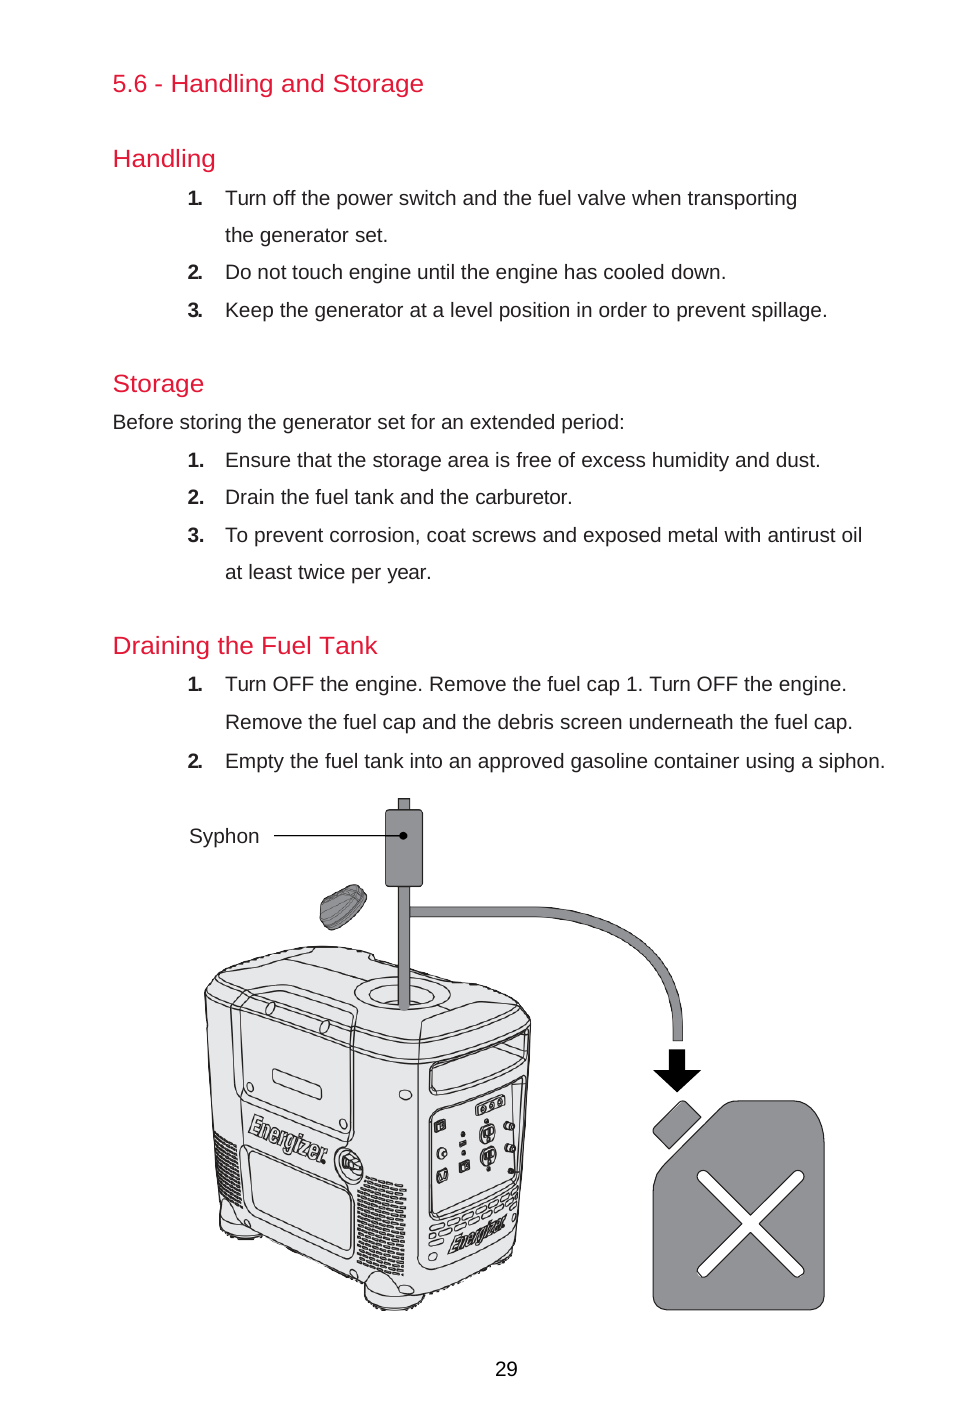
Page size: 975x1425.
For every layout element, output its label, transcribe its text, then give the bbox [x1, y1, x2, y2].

subtitle Draining the Fuel Tank [112, 631, 925, 659]
text Handling [112, 144, 925, 173]
list Do not touch engine until the engine has cooled down. [187, 261, 925, 284]
picture [204, 798, 683, 1311]
text Before storing the generator set for an extended period: [112, 410, 925, 434]
list To prevent corrosion, coat screws and exposed metal with antirust oil at least twice per year. [187, 523, 867, 584]
list Empty the fuel tank into an approved gasoline container using a siphon. [187, 749, 925, 773]
list Keep the generator at a level position in order to prevent spillage. [187, 298, 925, 322]
list Drain the fuel tank and the carburetor. [187, 485, 925, 509]
subtitle - Handling and Storage [112, 69, 925, 98]
list Ensure that the storage area is free of excess humidity and dust. [187, 448, 925, 472]
subtitle Storage [112, 369, 925, 398]
list Turn off the power switch and the fuel valve when transporting the generator set. [187, 186, 814, 247]
list Turn OFF the engine. Remove the fuel cap 1. Turn OFF the engine. Remove the fuel cap and the debris screen underneath the fuel cap. [187, 672, 899, 733]
